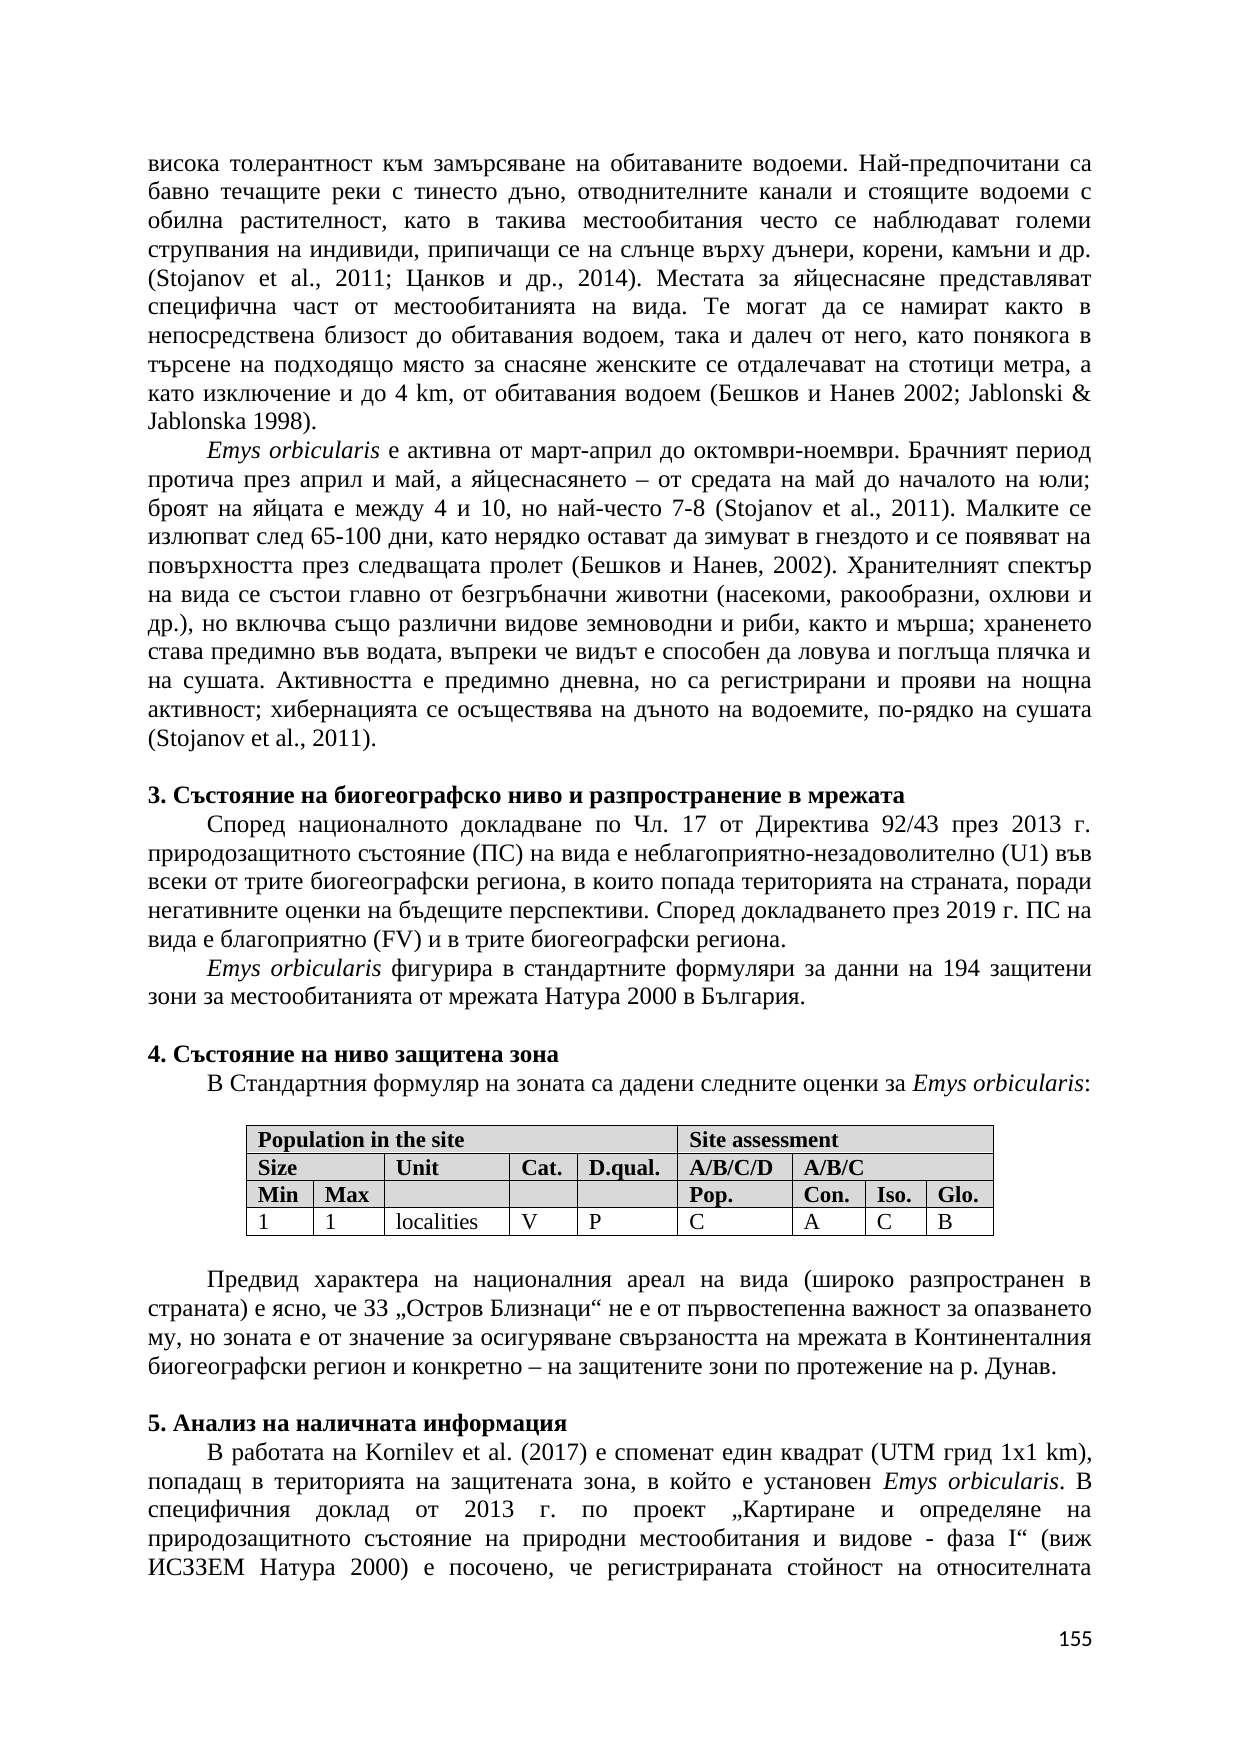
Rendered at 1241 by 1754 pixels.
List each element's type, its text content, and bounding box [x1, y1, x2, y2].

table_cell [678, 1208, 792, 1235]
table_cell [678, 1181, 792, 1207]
text 3. Състояние на биогеографско ниво и разпространение в мрежата [148, 780, 1093, 809]
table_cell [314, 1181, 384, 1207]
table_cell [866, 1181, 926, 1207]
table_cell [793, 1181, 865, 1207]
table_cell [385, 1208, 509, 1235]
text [148, 1437, 1093, 1581]
text В Стандартния формуляр на зоната са дадени следните оценки за Emys orbicularis: [148, 1068, 1093, 1096]
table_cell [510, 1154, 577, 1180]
text Според националното докладване по Чл. 17 от Директива 92/43 през 2013 г. природозащитното състояние (ПС) на вида е неблагоприятно-незадоволително (U1) във всеки от трите биогеографски региона, в които попада територията на страната, поради негативните оценки на бъдещите перспективи. Според докладването през 2019 г. ПС на вида е благоприятно (FV) и в трите биогеографски региона. [148, 809, 1093, 953]
text Emys orbicularis фигурира в стандартните формуляри за данни на 194 защитени зони за местообитанията от мрежата Натура 2000 в България. [148, 953, 1093, 1010]
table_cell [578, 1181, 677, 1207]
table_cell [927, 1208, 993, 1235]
text Emys orbicularis е активна от март-април до октомври-ноември. Брачният период протича през април и май, а яйцеснасянето – от средата на май до началото на юли; броят на яйцата е между 4 и 10, но най-често 7-8 (Stojanov et al., 2011). Малките се излюпват след 65-100 дни, като нерядко остават да зимуват в гнездото и се появяват на повърхността през следващата пролет (Бешков и Нанев, 2002). Хранителният спектър на вида се състои главно от безгръбначни животни (насекоми, ракообразни, охлюви и др.), но включва също различни видове земноводни и риби, както и мърша; храненето става предимно във водата, въпреки че видът е способен да ловува и поглъща плячка и на сушата. Активността е предимно дневна, но са регистрирани и прояви на нощна активност; хибернацията се осъществява на дъното на водоемите, по-рядко на сушата (Stojanov et al., 2011). [148, 435, 1093, 751]
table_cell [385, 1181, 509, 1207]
text Предвид характера на националния ареал на вида (широко разпространен в страната) е ясно, че ЗЗ „Остров Близнаци“ не е от първостепенна важност за опазването му, но зоната е от значение за осигуряване свързаността на мрежата в Континенталния биогеографски регион и конкретно – на защитените зони по протежение на р. Дунав. [148, 1264, 1093, 1379]
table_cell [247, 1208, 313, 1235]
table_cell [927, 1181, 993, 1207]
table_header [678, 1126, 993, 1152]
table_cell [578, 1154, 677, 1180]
text 4. Състояние на ниво защитена зона [148, 1039, 1093, 1068]
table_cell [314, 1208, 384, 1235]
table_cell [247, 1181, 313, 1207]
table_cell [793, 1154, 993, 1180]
text 5. Анализ на наличната информация [148, 1408, 1093, 1437]
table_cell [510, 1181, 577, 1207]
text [148, 148, 1093, 435]
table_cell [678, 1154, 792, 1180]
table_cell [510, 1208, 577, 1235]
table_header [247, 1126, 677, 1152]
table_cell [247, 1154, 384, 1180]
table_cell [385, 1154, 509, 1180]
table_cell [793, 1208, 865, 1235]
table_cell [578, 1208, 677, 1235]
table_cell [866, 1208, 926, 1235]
